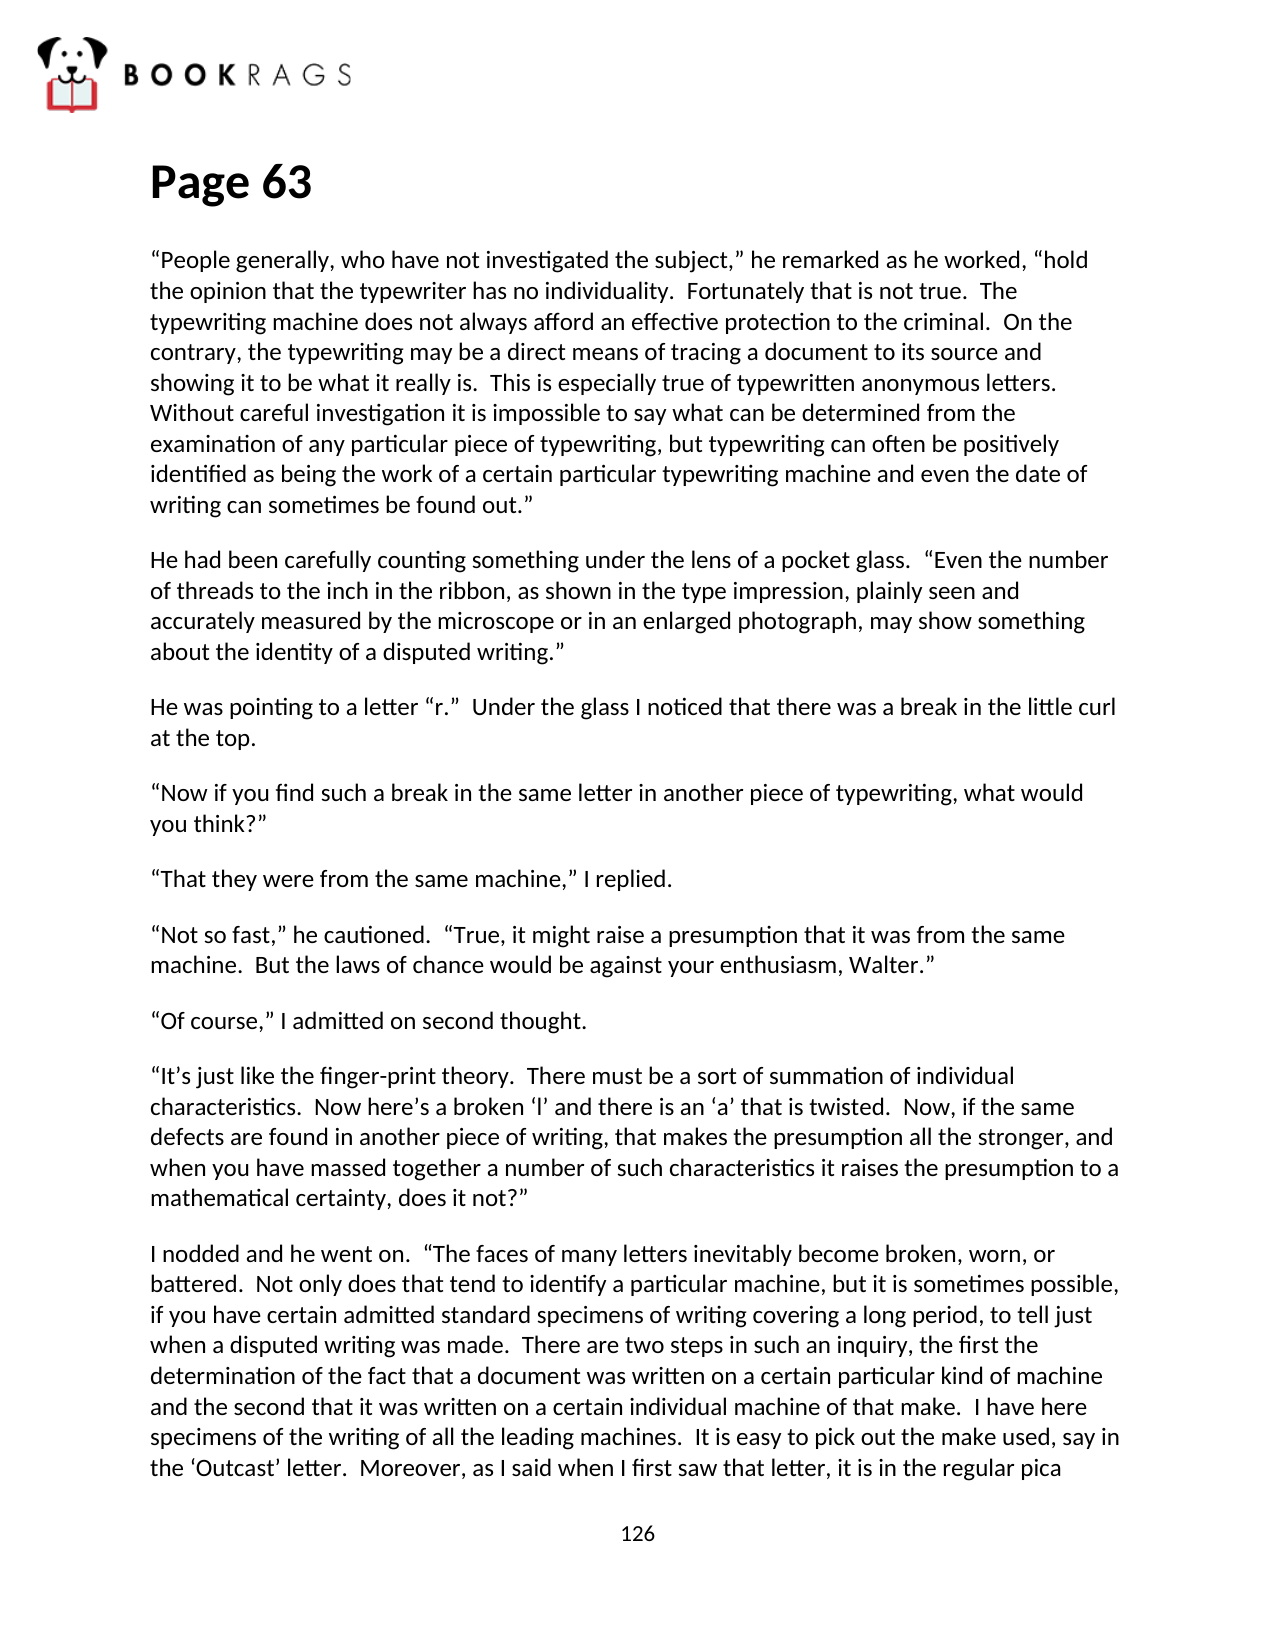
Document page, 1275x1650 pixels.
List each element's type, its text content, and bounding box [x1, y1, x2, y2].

text “That they were from the same machine,” I replied. [150, 863, 1125, 894]
text Page 63 [150, 150, 1125, 211]
text “It’s just like the finger-print theory. There must be a sort of summation of individual characteristics. Now here’s a broken ‘l’ and there is an ‘a’ that is twisted. Now, if the same defects are found in another piece of writing, that makes the presumption all the stronger, and when you have massed together a number of such characteristics it raises the presumption to a mathematical certainty, does it not?” [150, 1061, 1125, 1213]
picture [37, 37, 351, 113]
text “Now if you find such a break in the same letter in another piece of typewriting, what would you think?” [150, 777, 1125, 838]
text He had been carefully counting something under the lens of a pocket glass. “Even the number of threads to the inch in the ribbon, as shown in the type impression, plainly seen and accurately measured by the microscope or in an enlarged photograph, may show something about the identity of a disputed writing.” [150, 544, 1125, 666]
text “People generally, who have not investigated the subject,” he remarked as he worked, “hold the opinion that the typewriter has no individuality. Fortunately that is not true. The typewriting machine does not always afford an effective protection to the criminal. On the contrary, the typewriting may be a direct means of tracing a document to its source and showing it to be what it really is. This is especially true of typewritten anonymous letters. Without careful investigation it is impossible to say what can be determined from the examination of any particular piece of typewriting, but typewriting can often be positively identified as being the work of a certain particular typewriting machine and even the date of writing can sometimes be found out.” [150, 244, 1125, 519]
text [150, 1238, 1125, 1482]
text “Not so fast,” he cautioned. “True, it might raise a presumption that it was from the same machine. But the laws of chance would be against your enthusiasm, Walter.” [150, 919, 1125, 980]
text “Of course,” I admitted on second thought. [150, 1005, 1125, 1036]
text He was pointing to a letter “r.” Under the glass I noticed that there was a break in the little curl at the top. [150, 691, 1125, 752]
